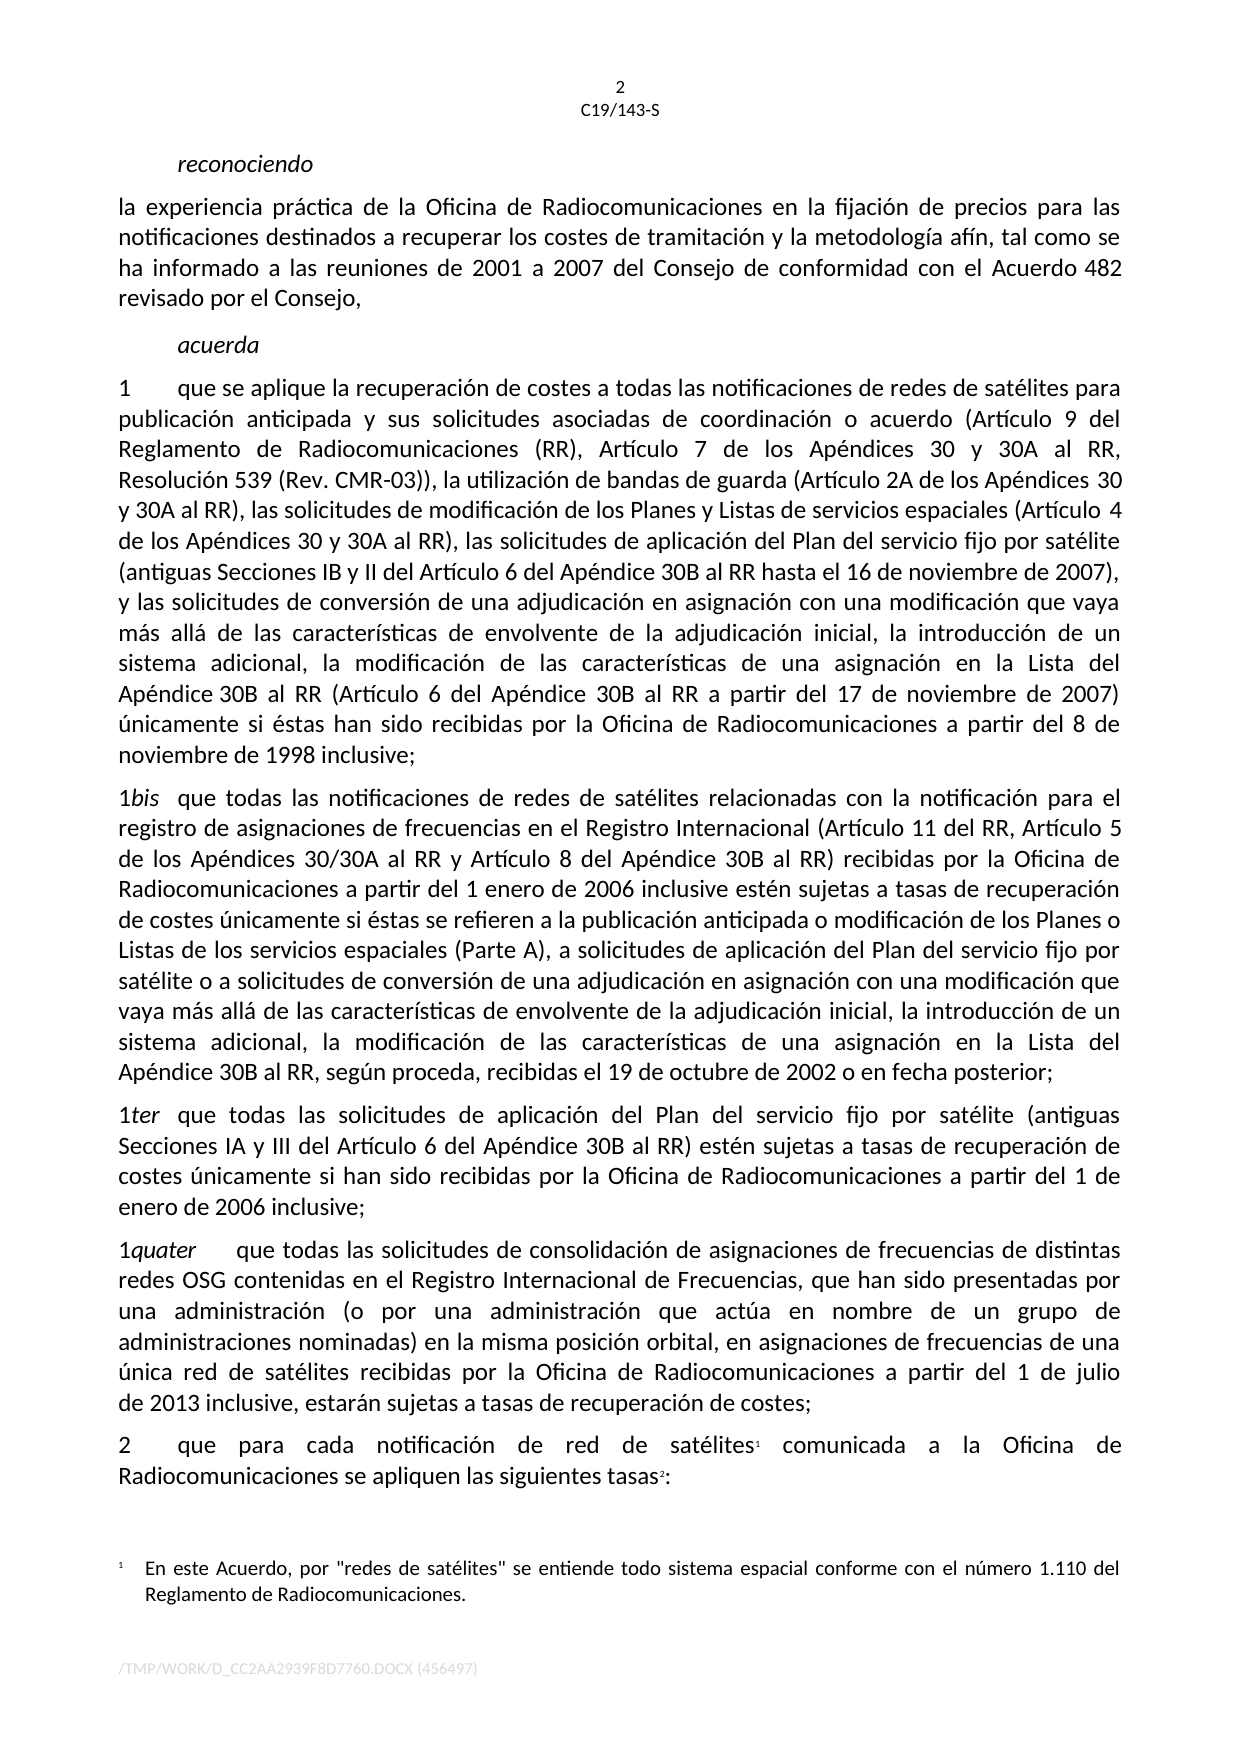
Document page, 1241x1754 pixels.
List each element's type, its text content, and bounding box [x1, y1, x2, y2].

text 1ter que todas las solicitudes de aplicación del Plan del servicio fijo por satélite (antiguas Secciones IA y III del Artículo 6 del Apéndice 30B al RR) estén sujetas a tasas de recuperación de costes únicamente si han sido recibidas por la Oficina de Radiocomunicaciones a partir del 1 de enero de 2006 inclusive; [118, 1099, 1122, 1222]
text 1 que se aplique la recuperación de costes a todas las notificaciones de redes de satélites para publicación anticipada y sus solicitudes asociadas de coordinación o acuerdo (Artículo 9 del Reglamento de Radiocomunicaciones (RR), Artículo 7 de los Apéndices 30 y 30A al RR, Resolución 539 (Rev. CMR-03)), la utilización de bandas de guarda (Artículo 2A de los Apéndices 30 y 30A al RR), las solicitudes de modificación de los Planes y Listas de servicios espaciales (Artículo 4 de los Apéndices 30 y 30A al RR), las solicitudes de aplicación del Plan del servicio fijo por satélite (antiguas Secciones IB y II del Artículo 6 del Apéndice 30B al RR hasta el 16 de noviembre de 2007), y las solicitudes de conversión de una adjudicación en asignación con una modificación que vaya más allá de las características de envolvente de la adjudicación inicial, la introducción de un sistema adicional, la modificación de las características de una asignación en la Lista del Apéndice 30B al RR (Artículo 6 del Apéndice 30B al RR a partir del 17 de noviembre de 2007) únicamente si éstas han sido recibidas por la Oficina de Radiocomunicaciones a partir del 8 de noviembre de 1998 inclusive; [118, 372, 1122, 769]
text 2 que para cada notificación de red de satélites comunicada a la Oficina de Radiocomunicaciones se apliquen las siguientes tasas: [118, 1430, 1122, 1491]
text la experiencia práctica de la Oficina de Radiocomunicaciones en la fijación de precios para las notificaciones destinados a recuperar los costes de tramitación y la metodología afín, tal como se ha informado a las reuniones de 2001 a 2007 del Consejo de conformidad con el Acuerdo 482 revisado por el Consejo, [118, 191, 1122, 313]
text reconociendo [177, 148, 1122, 178]
text 1quater que todas las solicitudes de consolidación de asignaciones de frecuencias de distintas redes OSG contenidas en el Registro Internacional de Frecuencias, que han sido presentadas por una administración (o por una administración que actúa en nombre de un grupo de administraciones nominadas) en la misma posición orbital, en asignaciones de frecuencias de una única red de satélites recibidas por la Oficina de Radiocomunicaciones a partir del 1 de julio de 2013 inclusive, estarán sujetas a tasas de recuperación de costes; [118, 1234, 1122, 1417]
text 1bis que todas las notificaciones de redes de satélites relacionadas con la notificación para el registro de asignaciones de frecuencias en el Registro Internacional (Artículo 11 del RR, Artículo 5 de los Apéndices 30/30A al RR y Artículo 8 del Apéndice 30B al RR) recibidas por la Oficina de Radiocomunicaciones a partir del 1 enero de 2006 inclusive estén sujetas a tasas de recuperación de costes únicamente si éstas se refieren a la publicación anticipada o modificación de los Planes o Listas de los servicios espaciales (Parte A), a solicitudes de aplicación del Plan del servicio fijo por satélite o a solicitudes de conversión de una adjudicación en asignación con una modificación que vaya más allá de las características de envolvente de la adjudicación inicial, la introducción de un sistema adicional, la modificación de las características de una asignación en la Lista del Apéndice 30B al RR, según proceda, recibidas el 19 de octubre de 2002 o en fecha posterior; [118, 782, 1122, 1087]
text acuerda [177, 329, 1122, 360]
